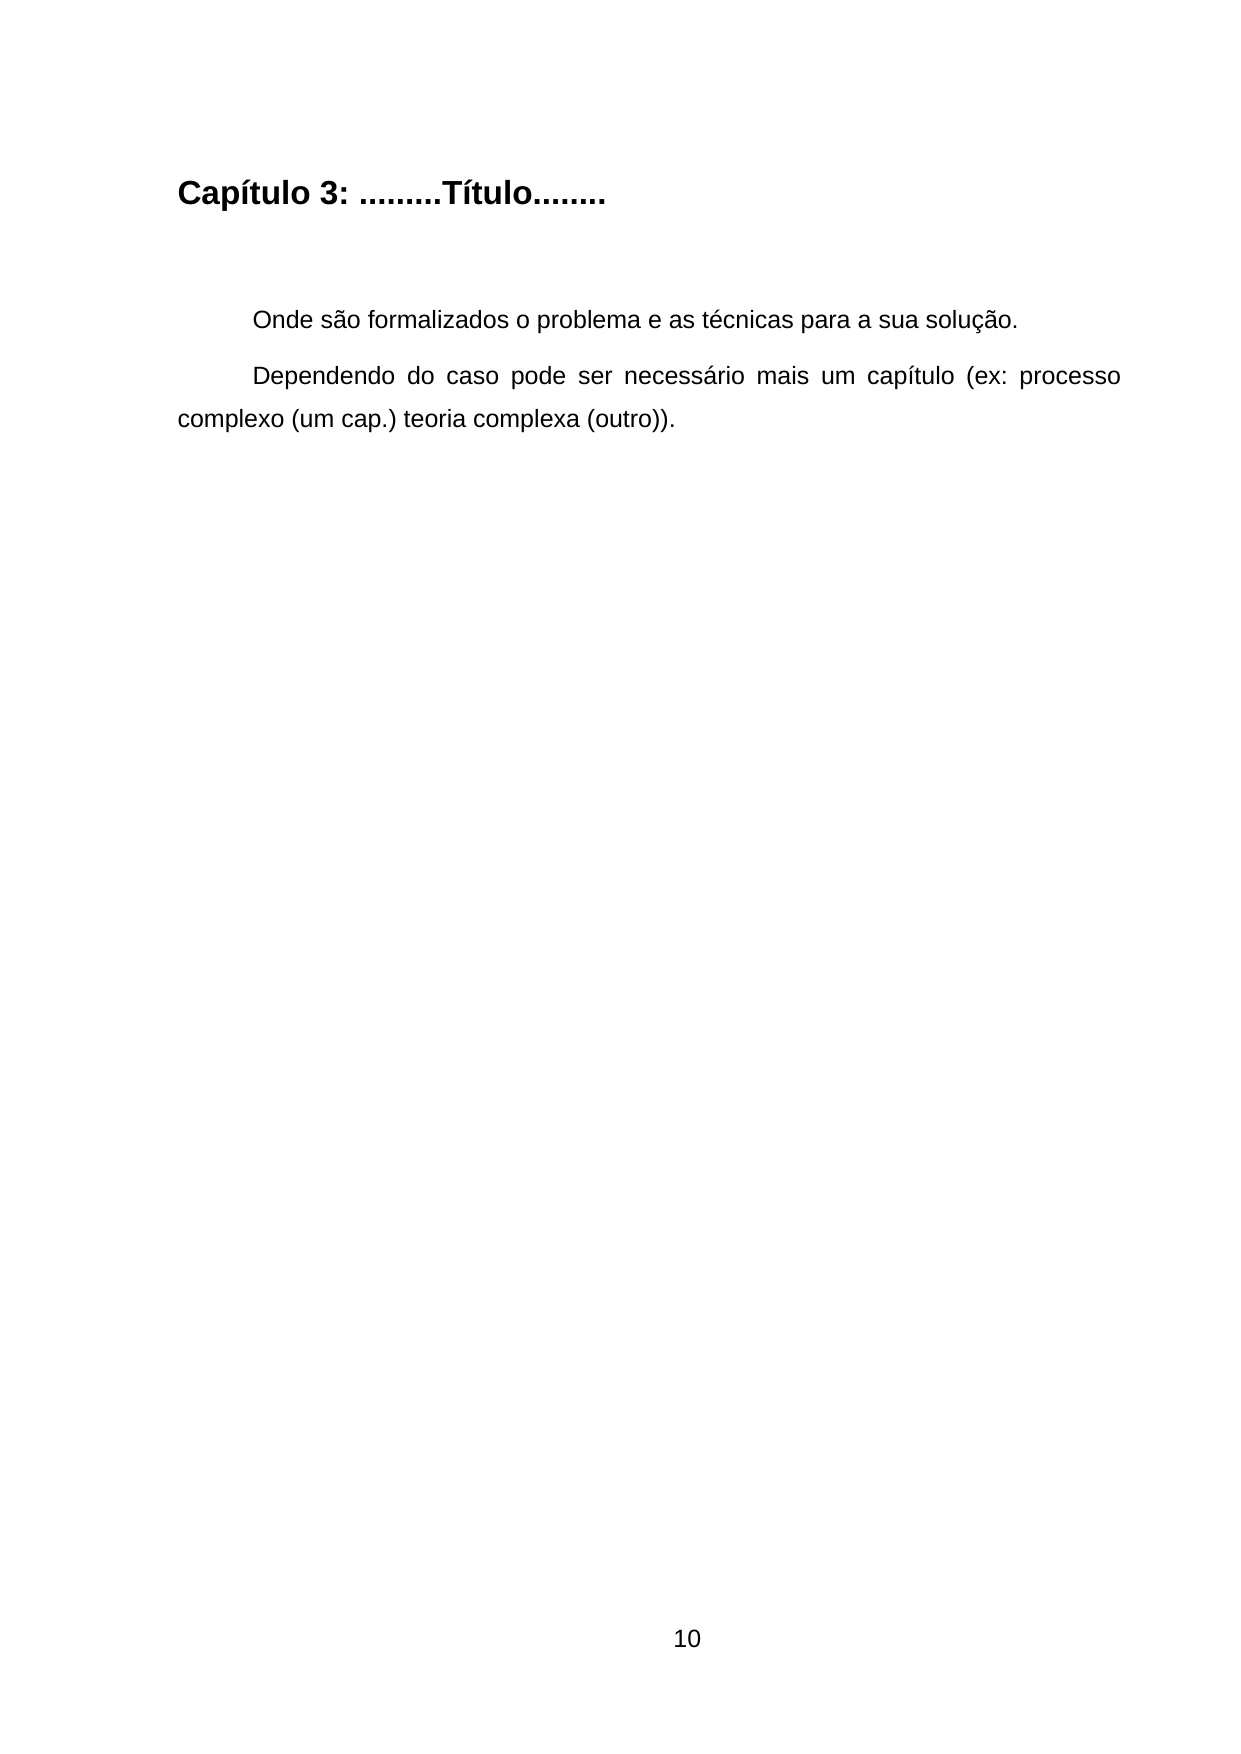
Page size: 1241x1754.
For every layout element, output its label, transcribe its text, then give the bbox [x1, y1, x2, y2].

text Dependendo do caso pode ser necessário mais um capítulo (ex: processo complexo (um cap.) teoria complexa (outro)). [177, 361, 1122, 433]
text Onde são formalizados o problema e as técnicas para a sua solução. [177, 305, 1122, 334]
subtitle .........Título........ [177, 173, 1122, 211]
